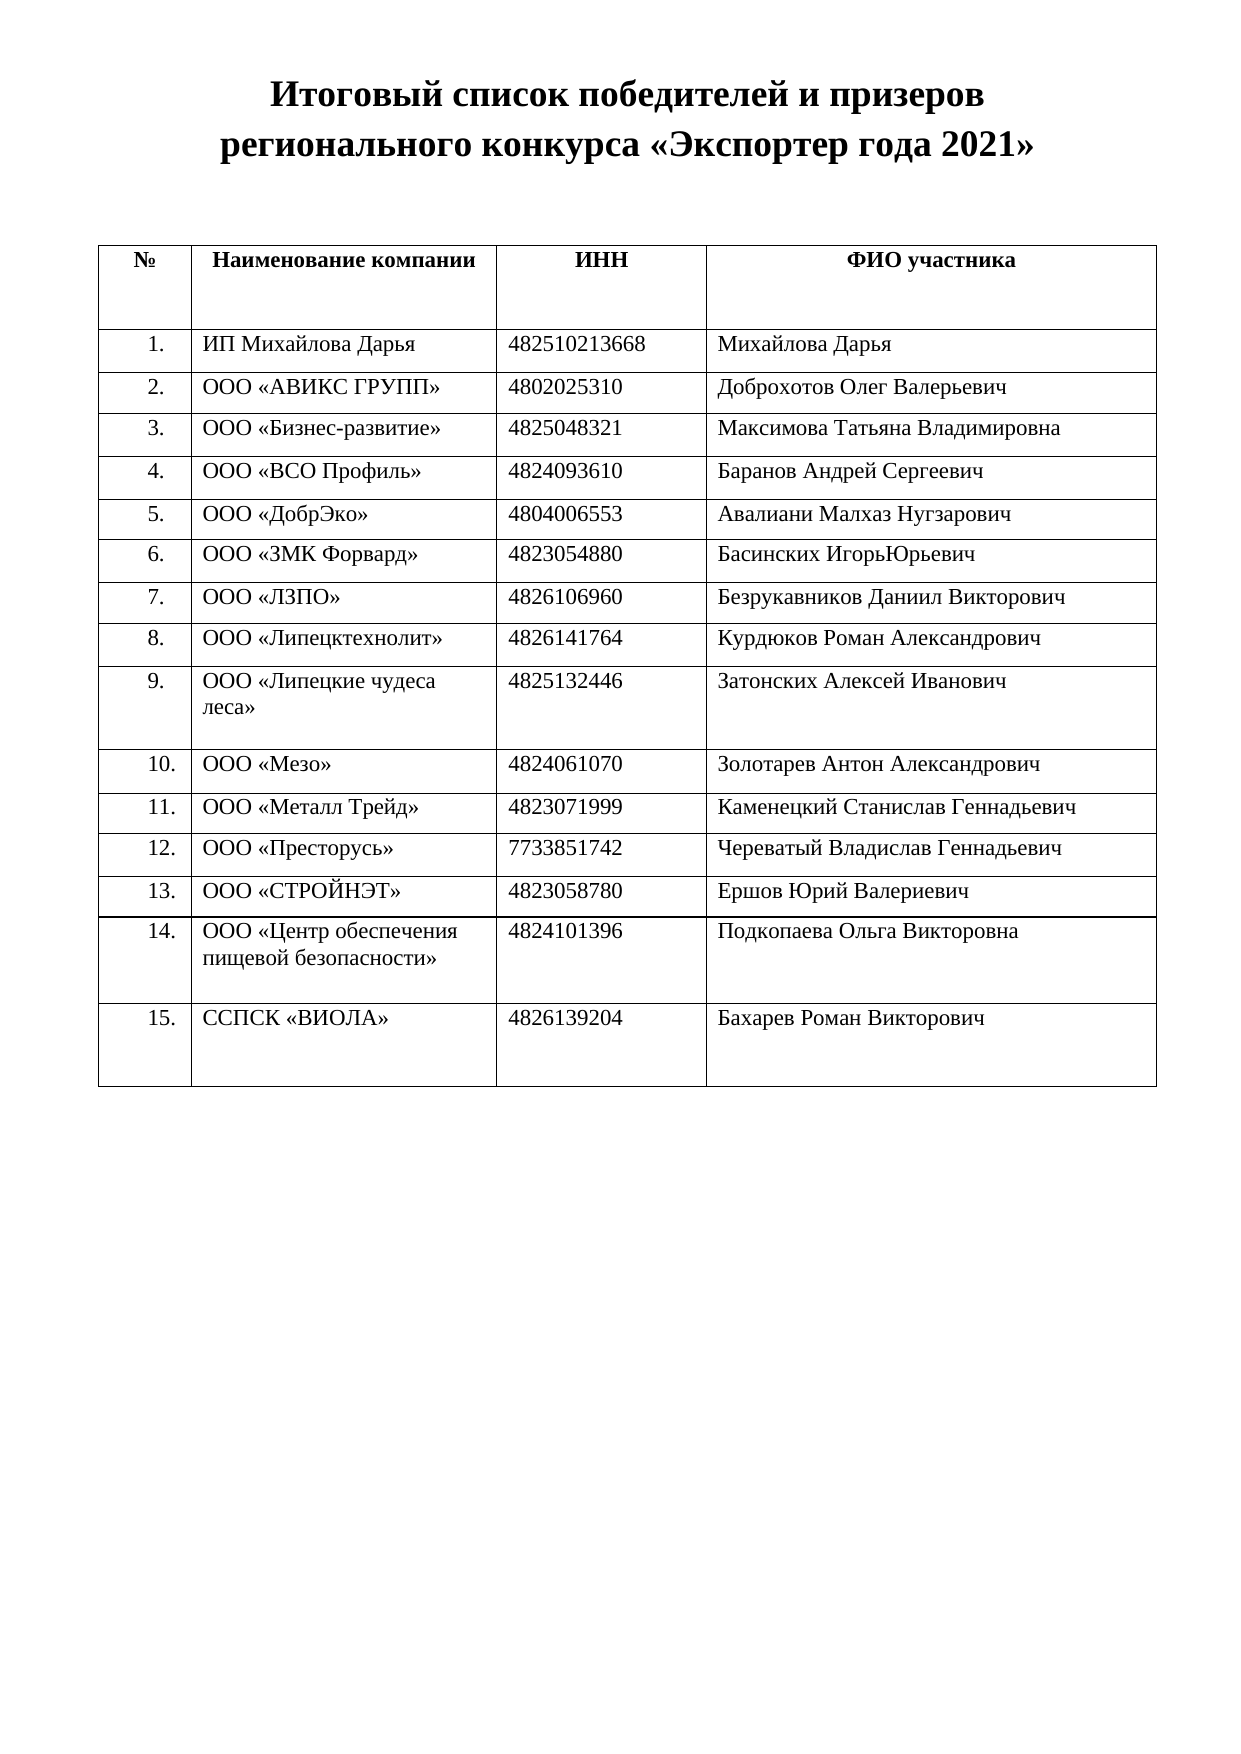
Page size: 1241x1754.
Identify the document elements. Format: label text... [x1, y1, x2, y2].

table_cell 4823071999 [497, 794, 706, 833]
table_cell Доброхотов Олег Валерьевич [707, 373, 1156, 413]
table_cell 4804006553 [497, 500, 706, 539]
table_cell Затонских Алексей Иванович [707, 667, 1156, 749]
table_cell Безрукавников Даниил Викторович [707, 583, 1156, 623]
table_cell 4825048321 [497, 414, 706, 456]
table_header Наименование компании [192, 246, 496, 329]
table_cell 4802025310 [497, 373, 706, 413]
table_cell ООО «СТРОЙНЭТ» [192, 877, 496, 916]
table_cell ООО «Центр обеспечения пищевой безопасности» [192, 918, 496, 1003]
table_cell ООО «Бизнес-развитие» [192, 414, 496, 456]
table_cell ССПСК «ВИОЛА» [192, 1004, 496, 1086]
table_cell Череватый Владислав Геннадьевич [707, 834, 1156, 876]
table_cell ООО «ДобрЭко» [192, 500, 496, 539]
table_cell [99, 877, 191, 916]
table_cell 482510213668 [497, 330, 706, 372]
table_cell 4824061070 [497, 750, 706, 792]
table_cell Баранов Андрей Сергеевич [707, 457, 1156, 499]
table_cell 4824093610 [497, 457, 706, 499]
table_cell [99, 834, 191, 876]
table_cell ООО «ВСО Профиль» [192, 457, 496, 499]
table_cell ООО «Престорусь» [192, 834, 496, 876]
table_cell 4826139204 [497, 1004, 706, 1086]
table_cell ООО «ЗМК Форвард» [192, 540, 496, 582]
table_cell ООО «Липецкие чудеса леса» [192, 667, 496, 749]
text Итоговый список победителей и призеров [44, 71, 1211, 114]
table_cell 4823054880 [497, 540, 706, 582]
table_cell [99, 373, 191, 413]
table_cell Золотарев Антон Александрович [707, 750, 1156, 792]
table_cell 4826141764 [497, 624, 706, 666]
table_cell [99, 540, 191, 582]
table_cell ООО «ЛЗПО» [192, 583, 496, 623]
table_cell [99, 457, 191, 499]
table_header ИНН [497, 246, 706, 329]
table_cell [99, 667, 191, 749]
table_cell [99, 583, 191, 623]
table_cell ООО «АВИКС ГРУПП» [192, 373, 496, 413]
table_cell [99, 624, 191, 666]
table_cell Максимова Татьяна Владимировна [707, 414, 1156, 456]
table_cell [99, 750, 191, 792]
table_cell ООО «Мезо» [192, 750, 496, 792]
table_cell Подкопаева Ольга Викторовна [707, 918, 1156, 1003]
table_cell Басинских ИгорьЮрьевич [707, 540, 1156, 582]
table_header ФИО участника [707, 246, 1156, 329]
table_cell Курдюков Роман Александрович [707, 624, 1156, 666]
table_cell 4826106960 [497, 583, 706, 623]
table_header № [99, 246, 191, 329]
table_cell Ершов Юрий Валериевич [707, 877, 1156, 916]
table_cell [99, 1004, 191, 1086]
table_cell 4823058780 [497, 877, 706, 916]
table_cell ИП Михайлова Дарья [192, 330, 496, 372]
table_cell Авалиани Малхаз Нугзарович [707, 500, 1156, 539]
table_cell Бахарев Роман Викторович [707, 1004, 1156, 1086]
table_cell 4824101396 [497, 918, 706, 1003]
table_cell Каменецкий Станислав Геннадьевич [707, 794, 1156, 833]
text регионального конкурса «Экспортер года 2021» [44, 121, 1211, 164]
table_cell [99, 414, 191, 456]
table_cell 7733851742 [497, 834, 706, 876]
table_cell [99, 330, 191, 372]
table_cell ООО «Липецктехнолит» [192, 624, 496, 666]
table_cell 4825132446 [497, 667, 706, 749]
table_cell [99, 794, 191, 833]
table_cell ООО «Металл Трейд» [192, 794, 496, 833]
table_cell Михайлова Дарья [707, 330, 1156, 372]
table_cell [99, 918, 191, 1003]
table_cell [99, 500, 191, 539]
